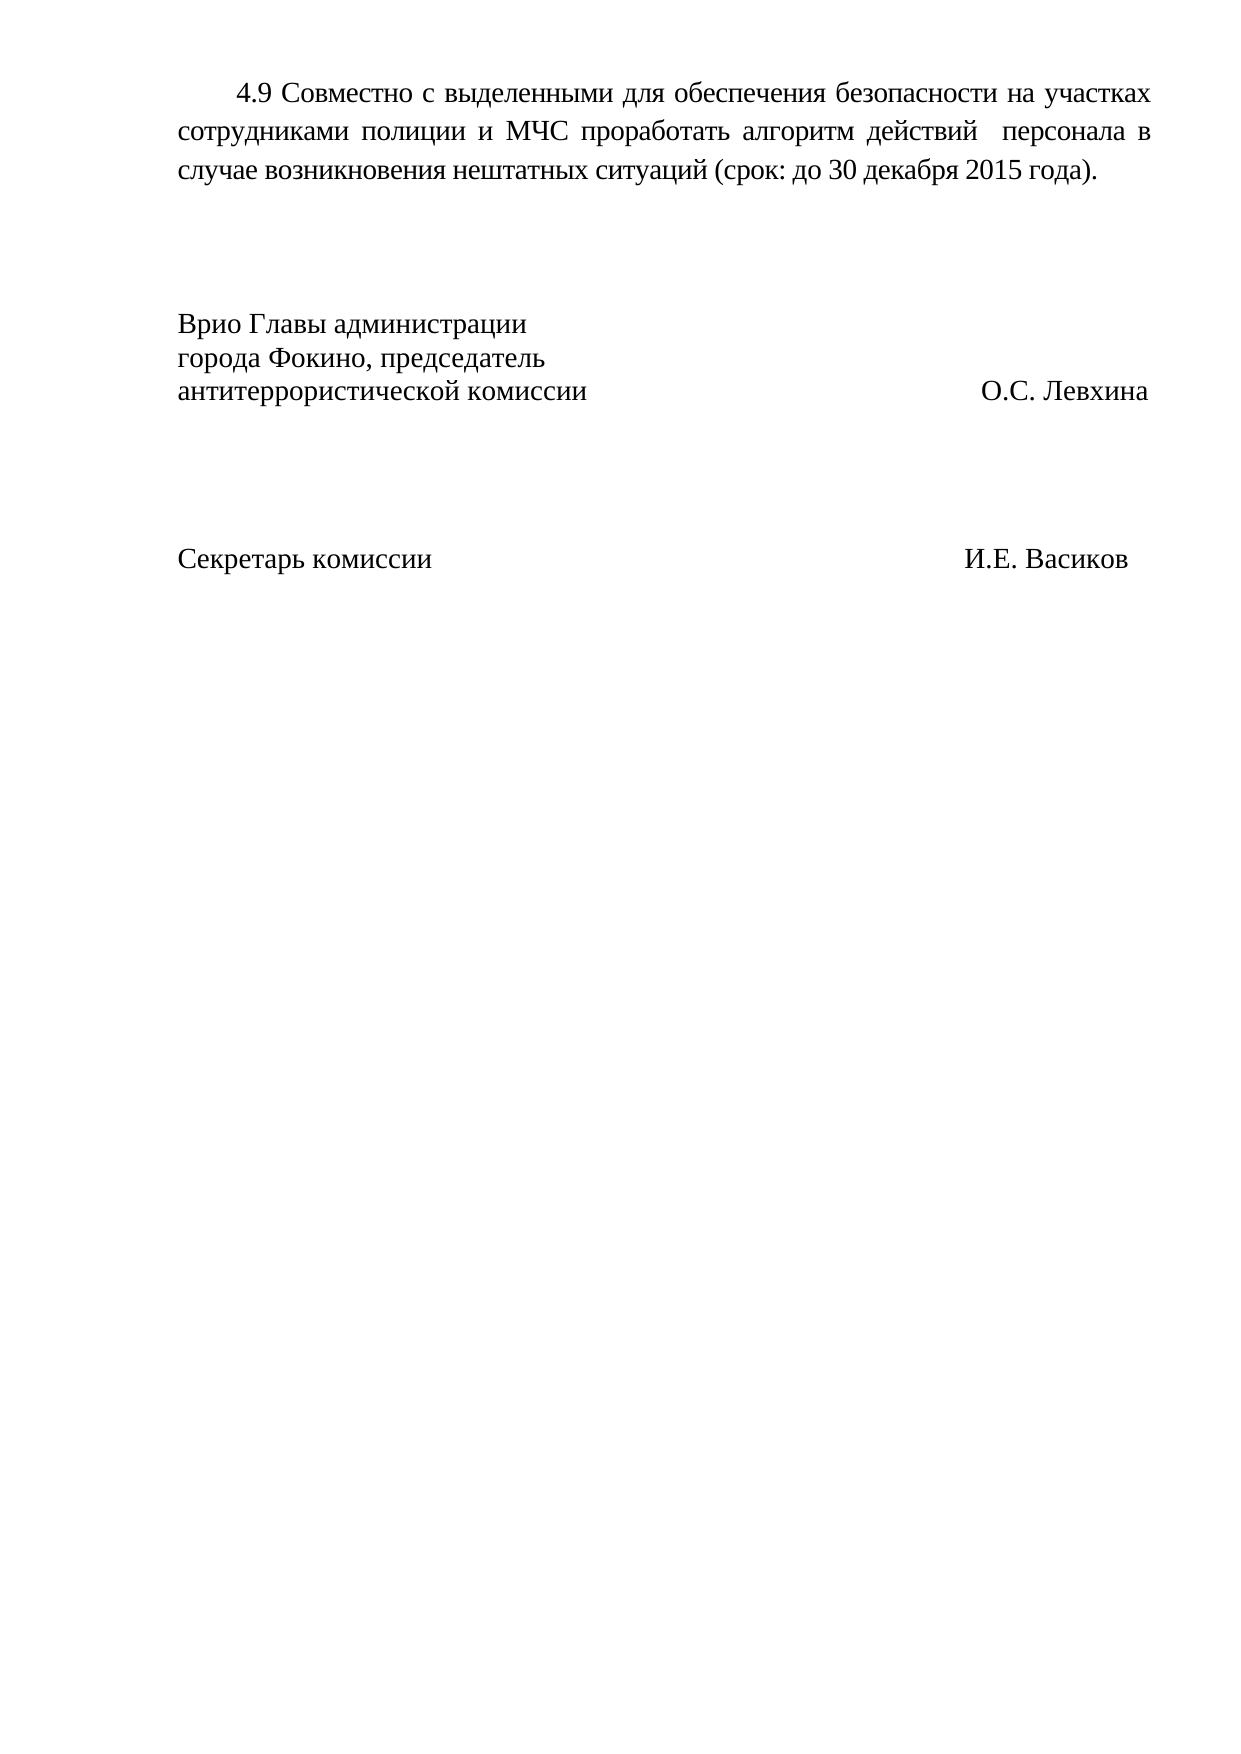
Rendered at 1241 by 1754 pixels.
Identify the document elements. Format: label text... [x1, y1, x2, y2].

text 4.9 Совместно с выделенными для обеспечения безопасности на участках сотрудниками полиции и МЧС проработать алгоритм действий персонала в случае возникновения нештатных ситуаций (срок: до 30 декабря 2015 года). [177, 75, 1152, 186]
text Секретарь комиссии И.Е. Васиков [177, 541, 1152, 575]
text города Фокино, председатель [177, 340, 1152, 373]
text Врио Главы администрации [177, 306, 1152, 340]
text антитеррористической комиссии О.С. Левхина [177, 373, 1152, 407]
